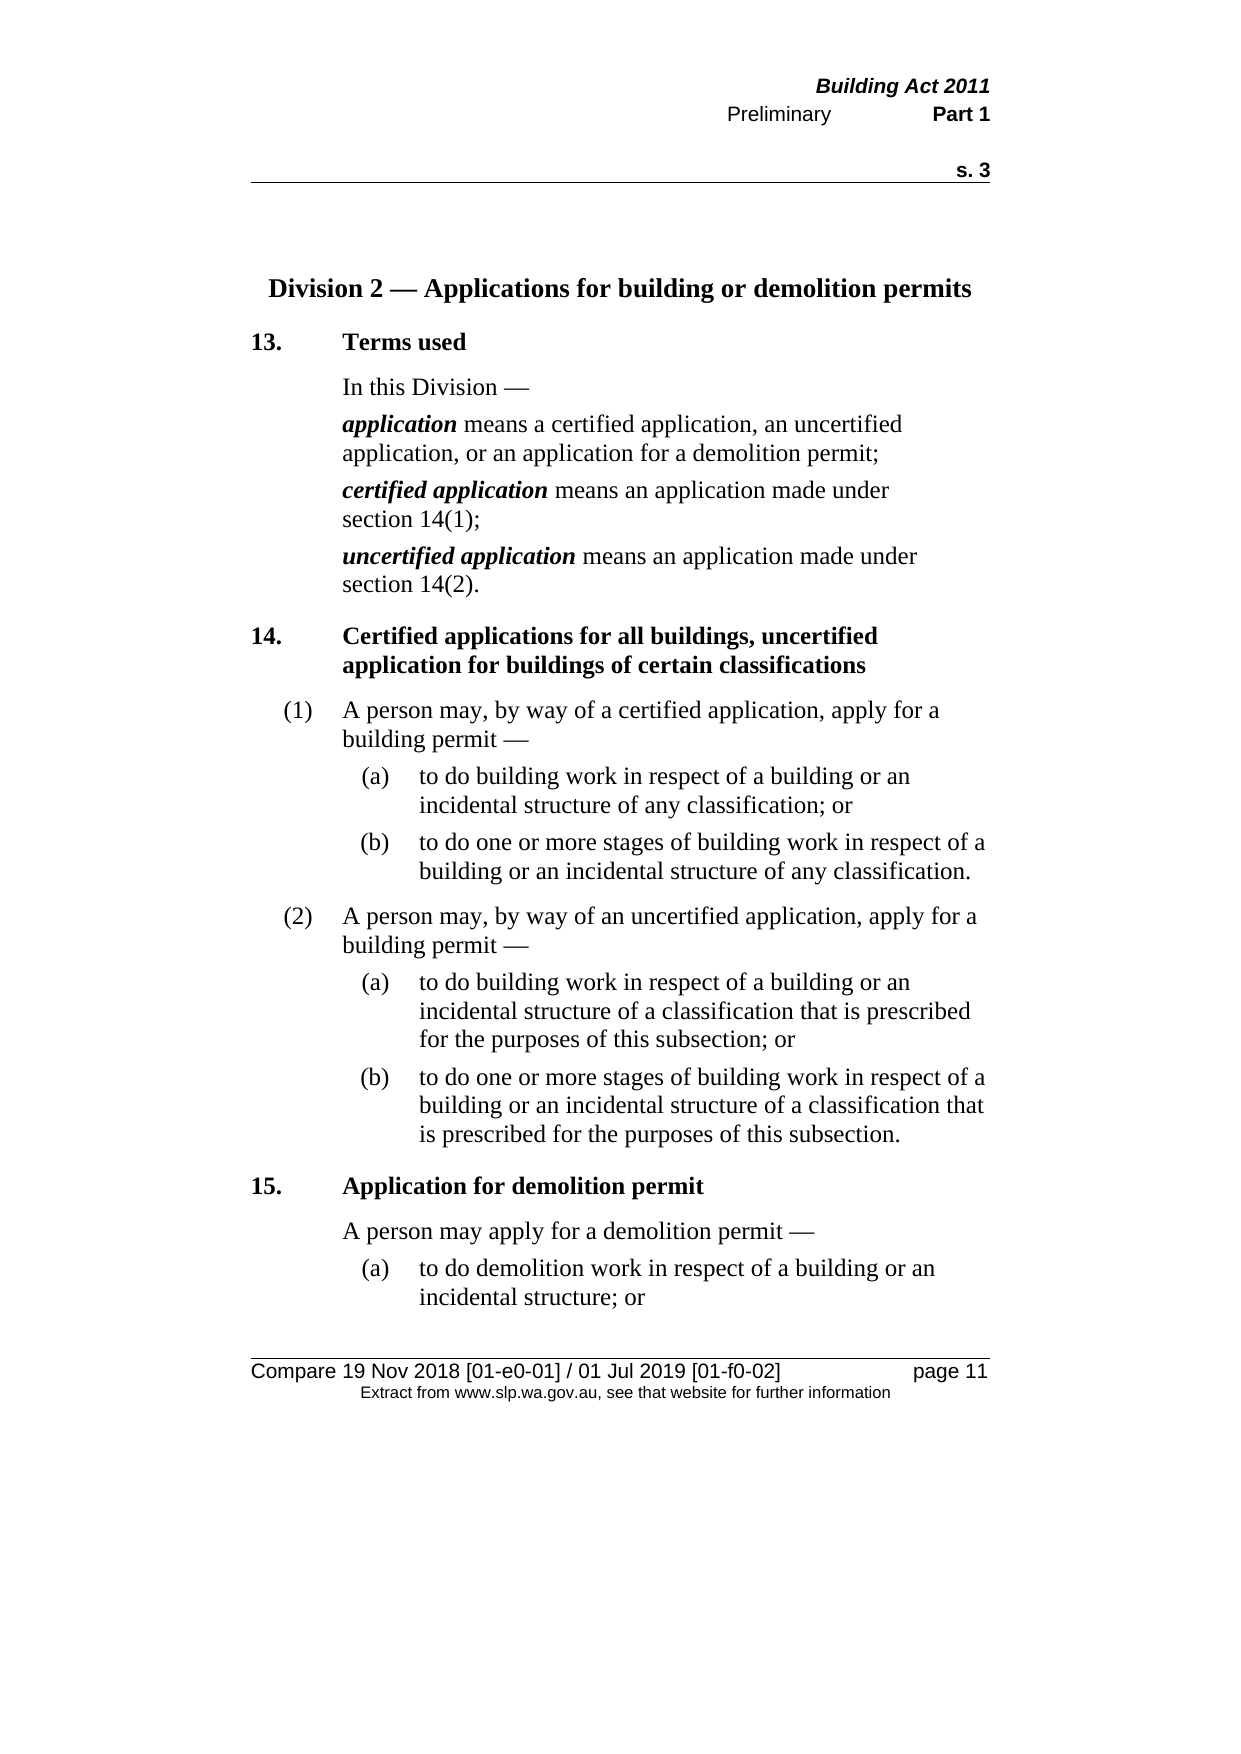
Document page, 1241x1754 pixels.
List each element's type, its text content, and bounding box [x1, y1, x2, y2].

text (a) to do demolition work in respect of a building or an incidental structure; or [251, 1253, 990, 1311]
text (b) to do one or more stages of building work in respect of a building or an incidental structure of a classification that is prescribed for the purposes of this subsection. [251, 1062, 990, 1148]
text certified application means an application made under section 14(1); [251, 475, 990, 532]
subtitle Division 2 — Applications for building or demolition permits [251, 272, 990, 304]
subtitle 15. Application for demolition permit [251, 1171, 990, 1199]
text (1) A person may, by way of a certified application, apply for a building permit — [251, 695, 990, 753]
text In this Division — [251, 372, 990, 401]
text (a) to do building work in respect of a building or an incidental structure of any classification; or [251, 761, 990, 819]
subtitle 14. Certified applications for all buildings, uncertified application for buildings of certain classifications [251, 621, 990, 679]
text (b) to do one or more stages of building work in respect of a building or an incidental structure of any classification. [251, 827, 990, 884]
text application means a certified application, an uncertified application, or an application for a demolition permit; [251, 409, 990, 467]
text (a) to do building work in respect of a building or an incidental structure of a classification that is prescribed for the purposes of this subsection; or [251, 967, 990, 1053]
text A person may apply for a demolition permit — [251, 1216, 990, 1245]
text uncertified application means an application made under section 14(2). [251, 541, 990, 598]
subtitle 13. Terms used [251, 327, 990, 355]
text (2) A person may, by way of an uncertified application, apply for a building permit — [251, 901, 990, 959]
